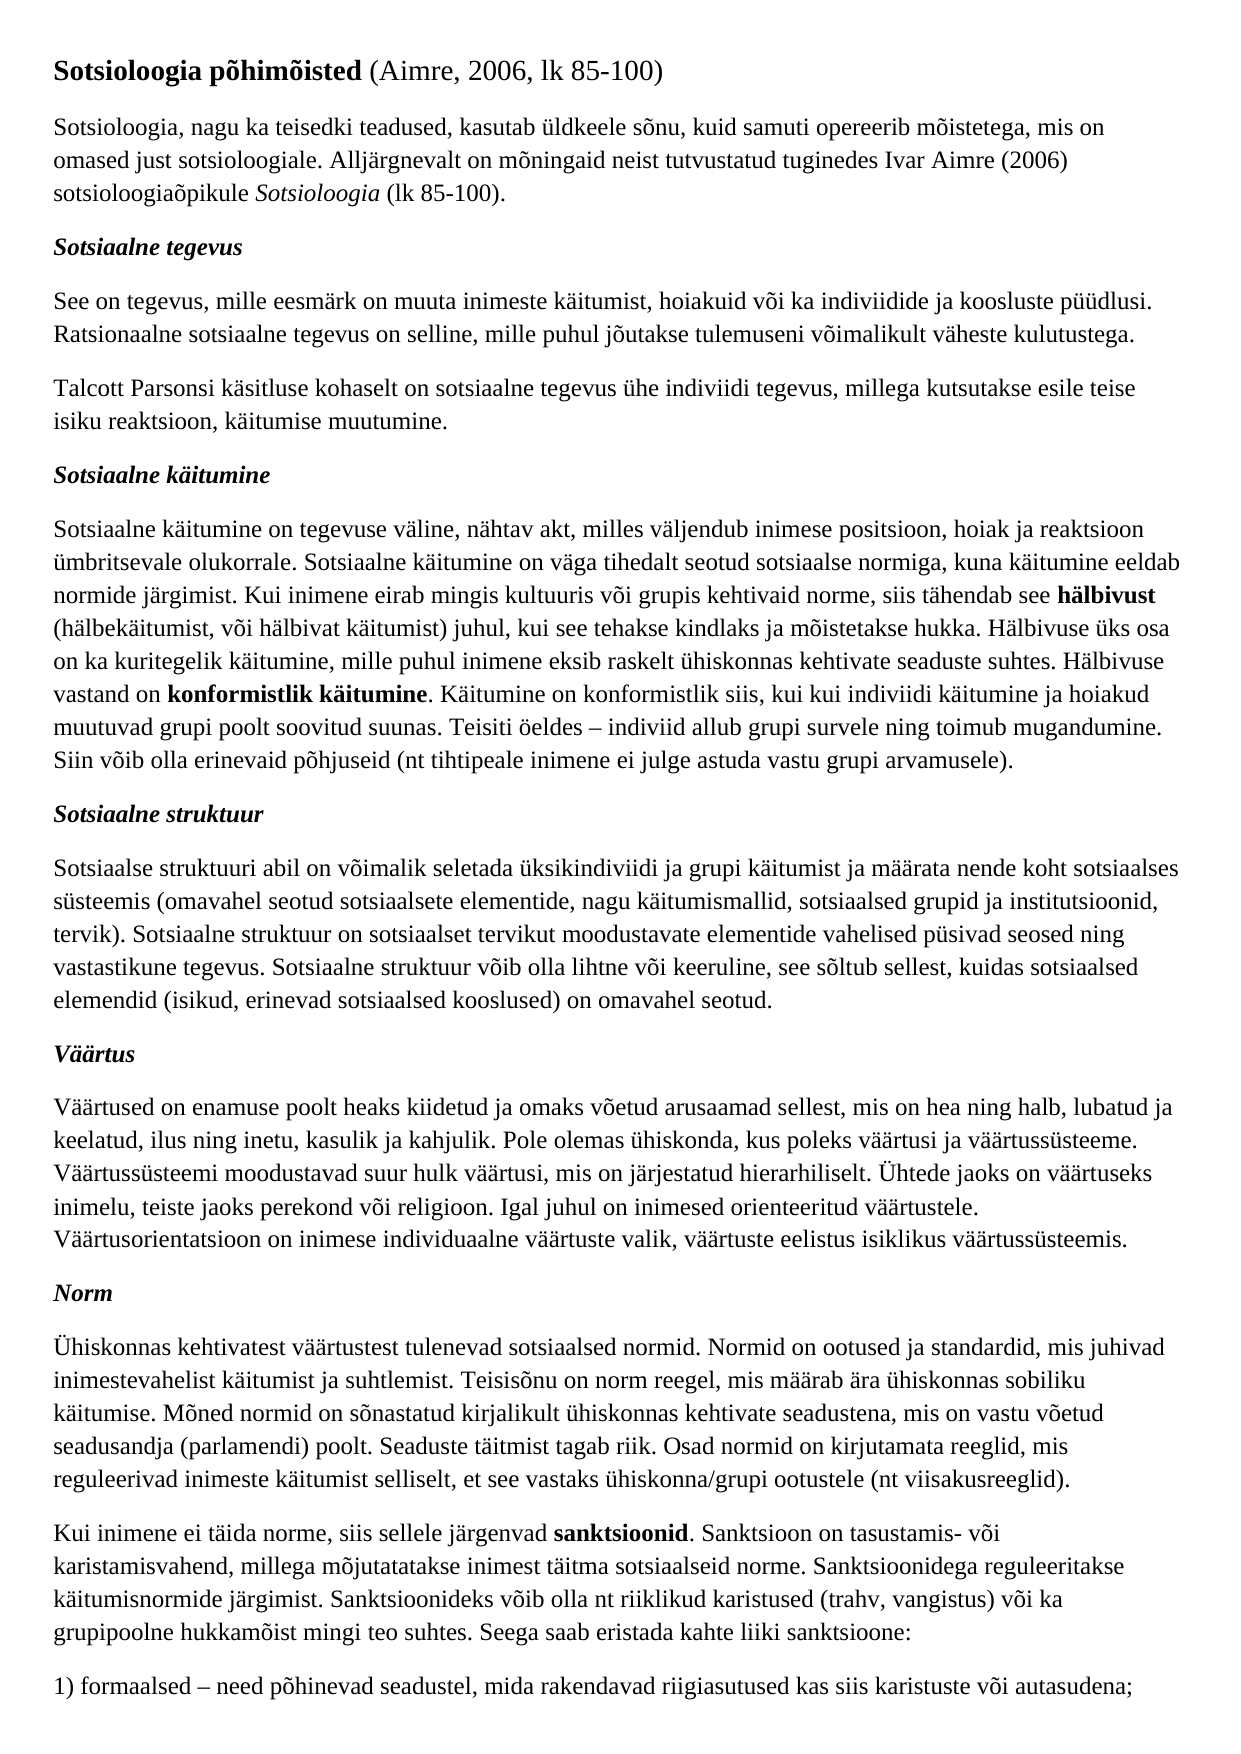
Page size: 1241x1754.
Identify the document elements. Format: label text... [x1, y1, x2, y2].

text Ühiskonnas kehtivatest väärtustest tulenevad sotsiaalsed normid. Normid on ootused ja standardid, mis juhivad inimestevahelist käitumist ja suhtlemist. Teisisõnu on norm reegel, mis määrab ära ühiskonnas sobiliku käitumise. Mõned normid on sõnastatud kirjalikult ühiskonnas kehtivate seadustena, mis on vastu võetud seadusandja (parlamendi) poolt. Seaduste täitmist tagab riik. Osad normid on kirjutamata reeglid, mis reguleerivad inimeste käitumist selliselt, et see vastaks ühiskonna/grupi ootustele (nt viisakusreeglid). [53, 1332, 1187, 1493]
text Väärtus [53, 1039, 1187, 1067]
text Sotsioloogia põhimõisted (Aimre, 2006, lk 85-100) [53, 53, 1187, 87]
text Sotsiaalne käitumine on tegevuse väline, nähtav akt, milles väljendub inimese positsioon, hoiak ja reaktsioon ümbritsevale olukorrale. Sotsiaalne käitumine on väga tihedalt seotud sotsiaalse normiga, kuna käitumine eeldab normide järgimist. Kui inimene eirab mingis kultuuris või grupis kehtivaid norme, siis tähendab see hälbivust (hälbekäitumist, või hälbivat käitumist) juhul, kui see tehakse kindlaks ja mõistetakse hukka. Hälbivuse üks osa on ka kuritegelik käitumine, mille puhul inimene eksib raskelt ühiskonnas kehtivate seaduste suhtes. Hälbivuse vastand on konformistlik käitumine. Käitumine on konformistlik siis, kui kui indiviidi käitumine ja hoiakud muutuvad grupi poolt soovitud suunas. Teisiti öeldes – indiviid allub grupi survele ning toimub mugandumine. Siin võib olla erinevaid põhjuseid (nt tihtipeale inimene ei julge astuda vastu grupi arvamusele). [53, 514, 1187, 774]
text Sotsiaalse struktuuri abil on võimalik seletada üksikindiviidi ja grupi käitumist ja määrata nende koht sotsiaalses süsteemis (omavahel seotud sotsiaalsete elementide, nagu käitumismallid, sotsiaalsed grupid ja institutsioonid, tervik). Sotsiaalne struktuur on sotsiaalset tervikut moodustavate elementide vahelised püsivad seosed ning vastastikune tegevus. Sotsiaalne struktuur võib olla lihtne või keeruline, see sõltub sellest, kuidas sotsiaalsed elemendid (isikud, erinevad sotsiaalsed kooslused) on omavahel seotud. [53, 853, 1187, 1013]
text Talcott Parsonsi käsitluse kohaselt on sotsiaalne tegevus ühe indiviidi tegevus, millega kutsutakse esile teise isiku reaktsioon, käitumise muutumine. [53, 373, 1187, 435]
text See on tegevus, mille eesmärk on muuta inimeste käitumist, hoiakuid või ka indiviidide ja koosluste püüdlusi. Ratsionaalne sotsiaalne tegevus on selline, mille puhul jõutakse tulemuseni võimalikult väheste kulutustega. [53, 286, 1187, 348]
text Sotsiaalne struktuur [53, 799, 1187, 828]
text Sotsiaalne tegevus [53, 232, 1187, 261]
text Sotsiaalne käitumine [53, 460, 1187, 489]
text Väärtused on enamuse poolt heaks kiidetud ja omaks võetud arusaamad sellest, mis on hea ning halb, lubatud ja keelatud, ilus ning inetu, kasulik ja kahjulik. Pole olemas ühiskonda, kus poleks väärtusi ja väärtussüsteeme. Väärtussüsteemi moodustavad suur hulk väärtusi, mis on järjestatud hierarhiliselt. Ühtede jaoks on väärtuseks inimelu, teiste jaoks perekond või religioon. Igal juhul on inimesed orienteeritud väärtustele. Väärtusorientatsioon on inimese individuaalne väärtuste valik, väärtuste eelistus isiklikus väärtussüsteemis. [53, 1092, 1187, 1253]
text Norm [53, 1278, 1187, 1307]
text Kui inimene ei täida norme, siis sellele järgenvad sanktsioonid. Sanktsioon on tasustamis- või karistamisvahend, millega mõjutatatakse inimest täitma sotsiaalseid norme. Sanktsioonidega reguleeritakse käitumisnormide järgimist. Sanktsioonideks võib olla nt riiklikud karistused (trahv, vangistus) või ka grupipoolne hukkamõist mingi teo suhtes. Seega saab eristada kahte liiki sanktsioone: [53, 1518, 1187, 1646]
text Sotsioloogia, nagu ka teisedki teadused, kasutab üldkeele sõnu, kuid samuti opereerib mõistetega, mis on omased just sotsioloogiale. Alljärgnevalt on mõningaid neist tutvustatud tuginedes Ivar Aimre (2006) sotsioloogiaõpikule Sotsioloogia (lk 85-100). [53, 112, 1187, 207]
text 1) formaalsed – need põhinevad seadustel, mida rakendavad riigiasutused kas siis karistuste või autasudena; [53, 1671, 1187, 1700]
